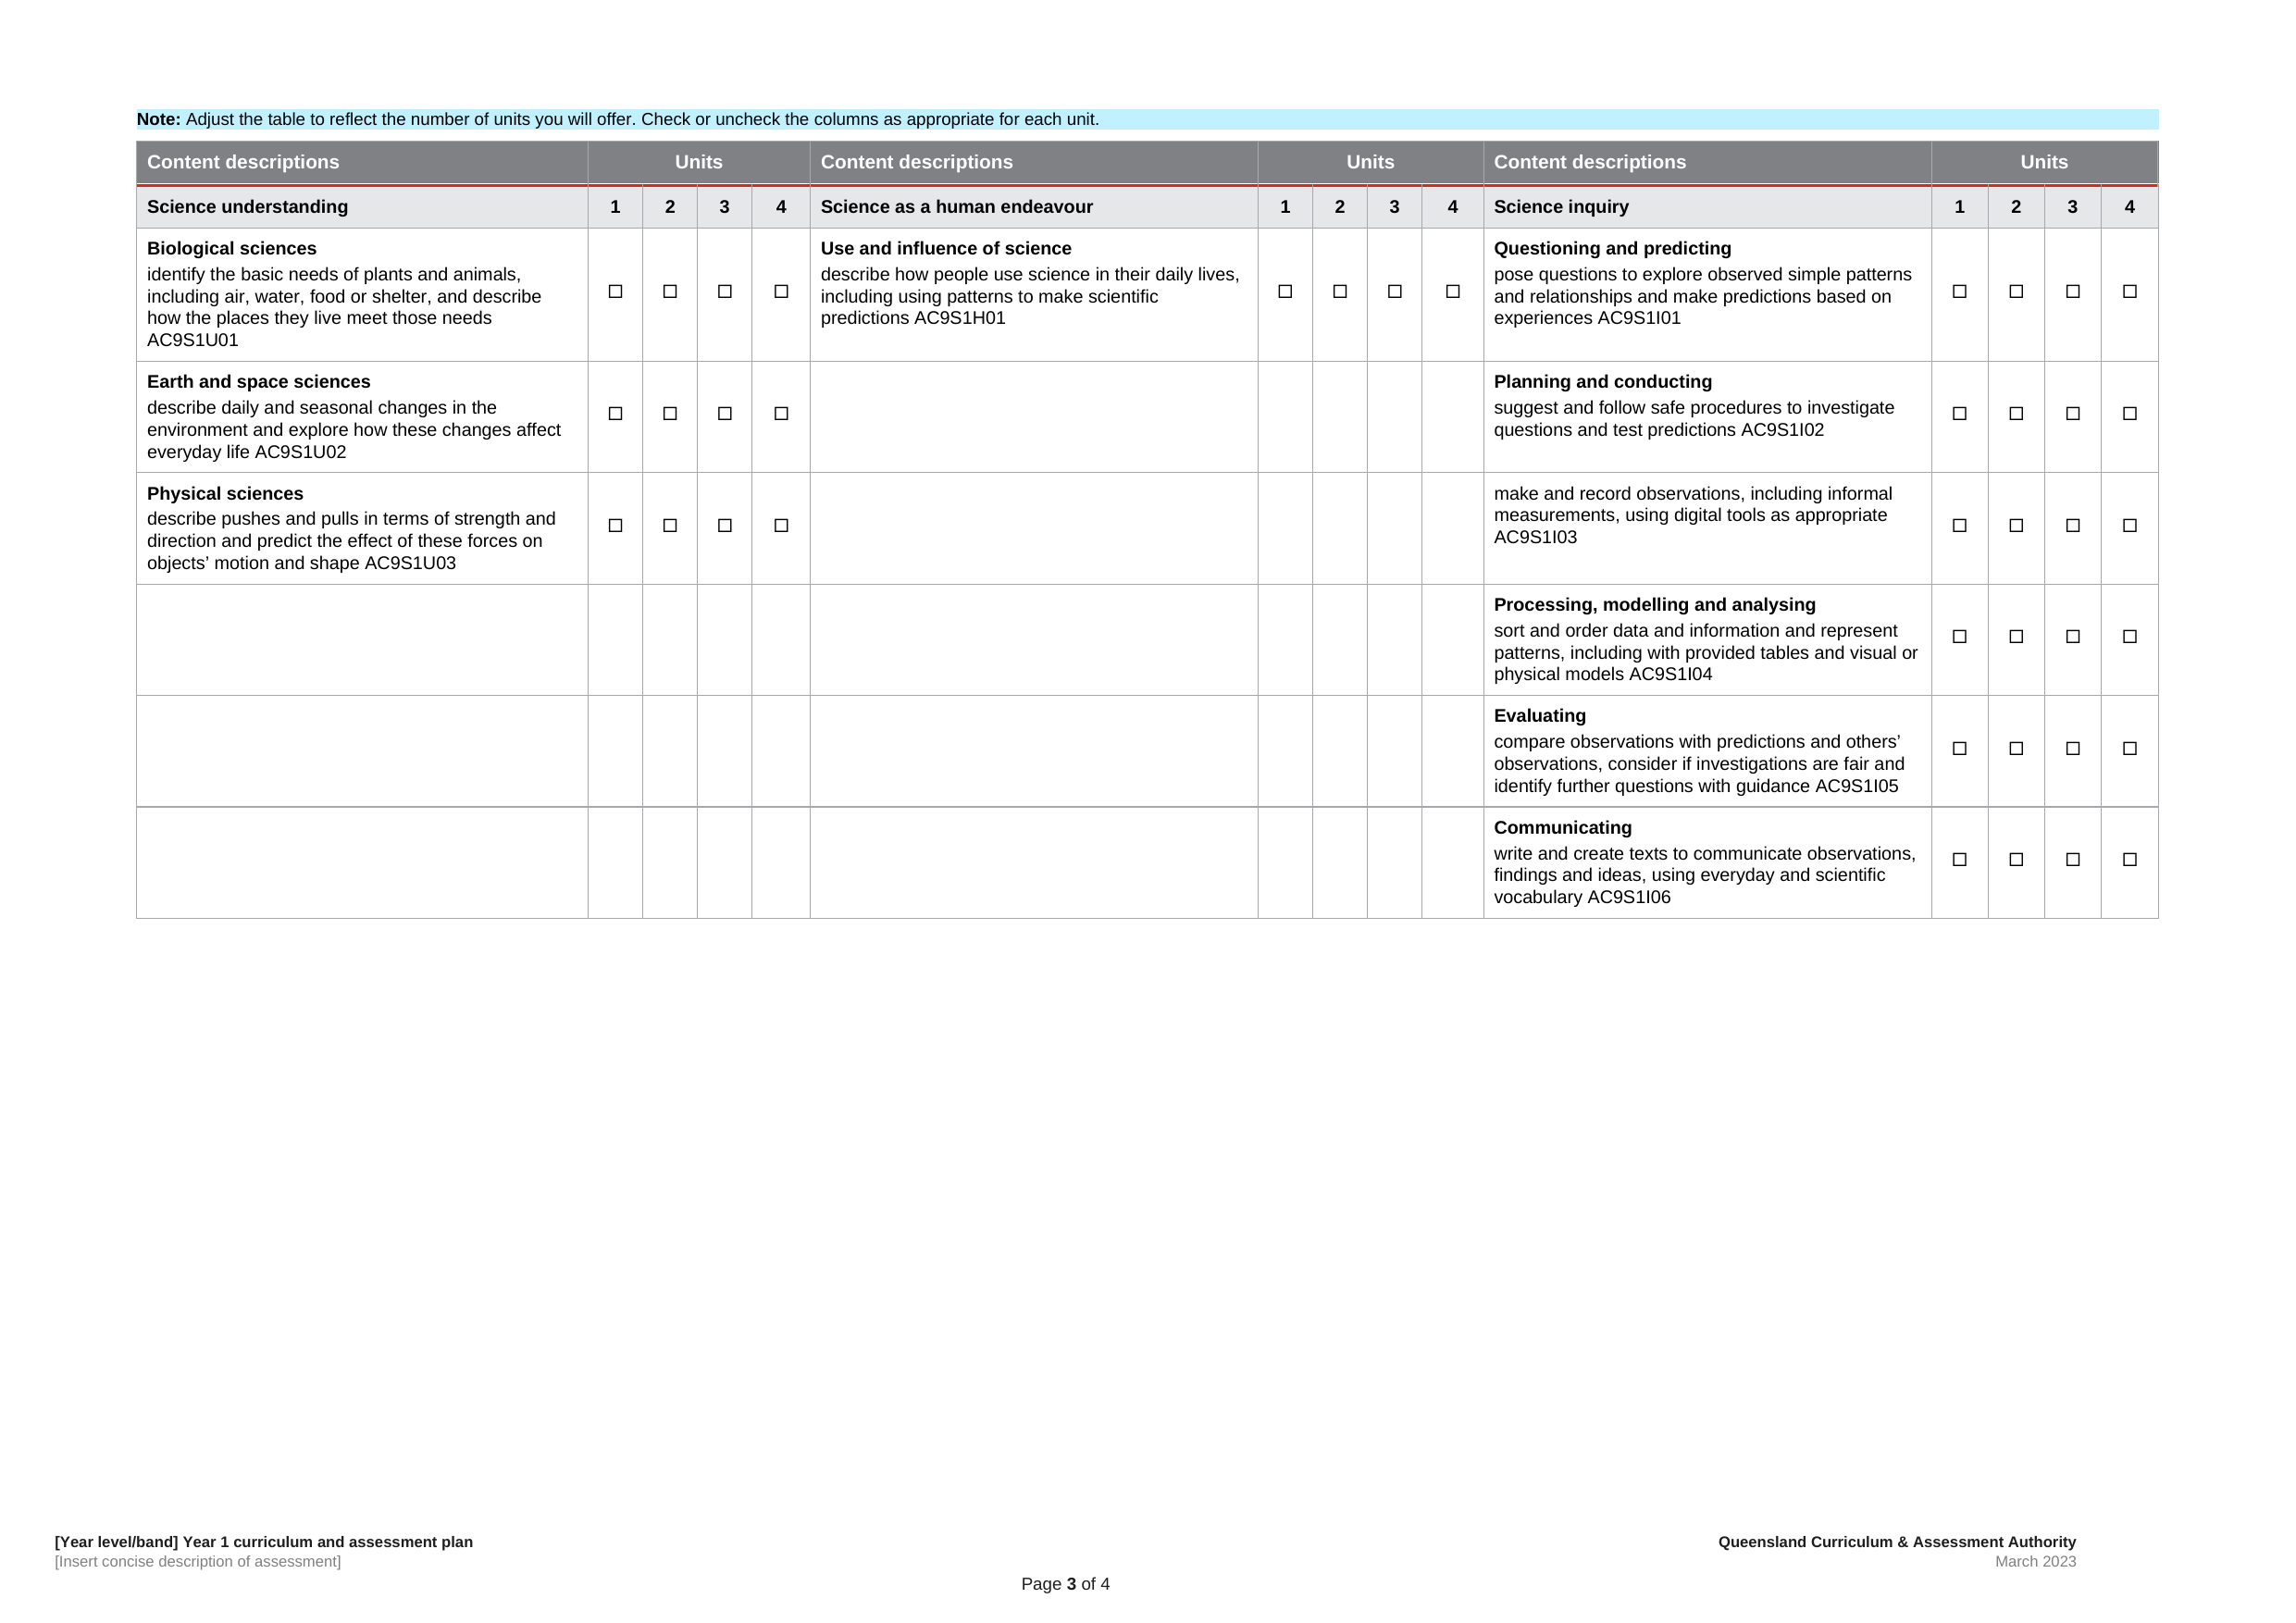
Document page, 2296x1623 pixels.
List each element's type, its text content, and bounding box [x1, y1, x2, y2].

table_cell 4 [752, 187, 810, 228]
table_cell [643, 696, 697, 806]
table_cell [1989, 473, 2044, 584]
table_cell Science inquiry [1484, 187, 1931, 228]
table_cell [589, 808, 642, 918]
table_cell [811, 808, 1258, 918]
table_cell [643, 808, 697, 918]
table_cell Questioning and predicting pose questions to explore observed simple patterns and relationships and make predictions based on experiences AC9S1I01 [1484, 229, 1931, 361]
table_cell [1313, 808, 1367, 918]
table_cell [1932, 362, 1988, 472]
table_cell [2102, 229, 2158, 361]
table_cell [698, 808, 751, 918]
table_cell Processing, modelling and analysing sort and order data and information and represent patterns, including with provided tables and visual or physical models AC9S1I04 [1484, 585, 1931, 695]
table_cell [1932, 585, 1988, 695]
table_cell [589, 473, 642, 584]
table_header Units [1932, 142, 2157, 183]
table_cell [1422, 808, 1483, 918]
table_cell [643, 585, 697, 695]
table_cell [698, 229, 751, 361]
table_cell Biological sciences identify the basic needs of plants and animals, including air, water, food or shelter, and describe how the places they live meet those needs AC9S1U01 [137, 229, 588, 361]
table_cell [1368, 362, 1421, 472]
table_cell [1313, 585, 1367, 695]
table_cell [1932, 808, 1988, 918]
table_header Content descriptions [811, 142, 1258, 183]
table_cell [698, 362, 751, 472]
table_cell [1989, 696, 2044, 806]
table_header Units [589, 142, 810, 183]
table_cell [1422, 362, 1483, 472]
table_header Units [1259, 142, 1483, 183]
table_cell [2102, 808, 2158, 918]
table_cell [1313, 362, 1367, 472]
table_header Content descriptions [137, 142, 588, 183]
table_cell [643, 362, 697, 472]
table_cell [698, 585, 751, 695]
table_cell [1259, 696, 1312, 806]
table_cell [2102, 473, 2158, 584]
table_cell 3 [2045, 187, 2101, 228]
table_cell [137, 585, 588, 695]
table_cell [137, 808, 588, 918]
table_cell [2045, 362, 2101, 472]
table_cell [1422, 473, 1483, 584]
table_cell [752, 696, 810, 806]
table_cell [1259, 473, 1312, 584]
table_cell [752, 473, 810, 584]
table_cell [1368, 808, 1421, 918]
table_cell 1 [1932, 187, 1988, 228]
table_cell [2102, 696, 2158, 806]
table_cell [1313, 473, 1367, 584]
table_cell [1368, 696, 1421, 806]
table_cell [2045, 808, 2101, 918]
table_cell Use and influence of science describe how people use science in their daily lives, including using patterns to make scientific predictions AC9S1H01 [811, 229, 1258, 361]
table_cell [1368, 585, 1421, 695]
table_cell 2 [1313, 187, 1367, 228]
table_cell [1989, 808, 2044, 918]
table_cell [2102, 362, 2158, 472]
table_cell [1368, 473, 1421, 584]
table_cell 4 [2102, 187, 2158, 228]
table_cell [1989, 585, 2044, 695]
table_cell [589, 229, 642, 361]
table_cell Earth and space sciences describe daily and seasonal changes in the environment and explore how these changes affect everyday life AC9S1U02 [137, 362, 588, 472]
table_cell [752, 229, 810, 361]
table_cell [752, 362, 810, 472]
table_cell [1313, 696, 1367, 806]
table_cell [1989, 362, 2044, 472]
table_cell [589, 696, 642, 806]
table_cell [1313, 229, 1367, 361]
table_cell [2102, 585, 2158, 695]
table_cell [2045, 585, 2101, 695]
table_cell Communicating write and create texts to communicate observations, findings and ideas, using everyday and scientific vocabulary AC9S1I06 [1484, 808, 1931, 918]
table_cell [589, 362, 642, 472]
table_cell [1259, 585, 1312, 695]
table_cell [752, 808, 810, 918]
table_cell [1932, 473, 1988, 584]
table_cell Physical sciences describe pushes and pulls in terms of strength and direction and predict the effect of these forces on objects’ motion and shape AC9S1U03 [137, 473, 588, 584]
table_cell [2045, 696, 2101, 806]
table_cell [1989, 229, 2044, 361]
table_cell 2 [643, 187, 697, 228]
table_cell [1259, 362, 1312, 472]
table_cell [1259, 808, 1312, 918]
table_cell [1259, 229, 1312, 361]
table_cell make and record observations, including informal measurements, using digital tools as appropriate AC9S1I03 [1484, 473, 1931, 584]
table_cell [1932, 229, 1988, 361]
table_header Content descriptions [1484, 142, 1931, 183]
table_cell Science as a human endeavour [811, 187, 1258, 228]
table_cell [698, 696, 751, 806]
table_cell [1422, 696, 1483, 806]
table_cell [2045, 473, 2101, 584]
table_cell [698, 473, 751, 584]
table_cell [2045, 229, 2101, 361]
table_cell [1422, 585, 1483, 695]
table_cell [643, 229, 697, 361]
table_cell [1368, 229, 1421, 361]
table_cell [752, 585, 810, 695]
table_cell [643, 473, 697, 584]
table_cell 2 [1989, 187, 2044, 228]
table_cell [811, 585, 1258, 695]
table_cell [811, 696, 1258, 806]
text Note: Adjust the table to reflect the number of units you will offer. Check or uncheck the columns as appropriate for each unit. [1099, 109, 2159, 130]
table_cell [137, 696, 588, 806]
table_cell 4 [1422, 187, 1483, 228]
table_cell [811, 362, 1258, 472]
table_cell 1 [1259, 187, 1312, 228]
table_cell [1422, 229, 1483, 361]
table_cell [589, 585, 642, 695]
table_cell [811, 473, 1258, 584]
table_cell [1932, 696, 1988, 806]
table_cell Evaluating compare observations with predictions and others’ observations, consider if investigations are fair and identify further questions with guidance AC9S1I05 [1484, 696, 1931, 806]
table_cell 3 [1368, 187, 1421, 228]
table_cell 3 [698, 187, 751, 228]
table_cell Planning and conducting suggest and follow safe procedures to investigate questions and test predictions AC9S1I02 [1484, 362, 1931, 472]
table_cell 1 [589, 187, 642, 228]
table_cell Science understanding [137, 187, 588, 228]
